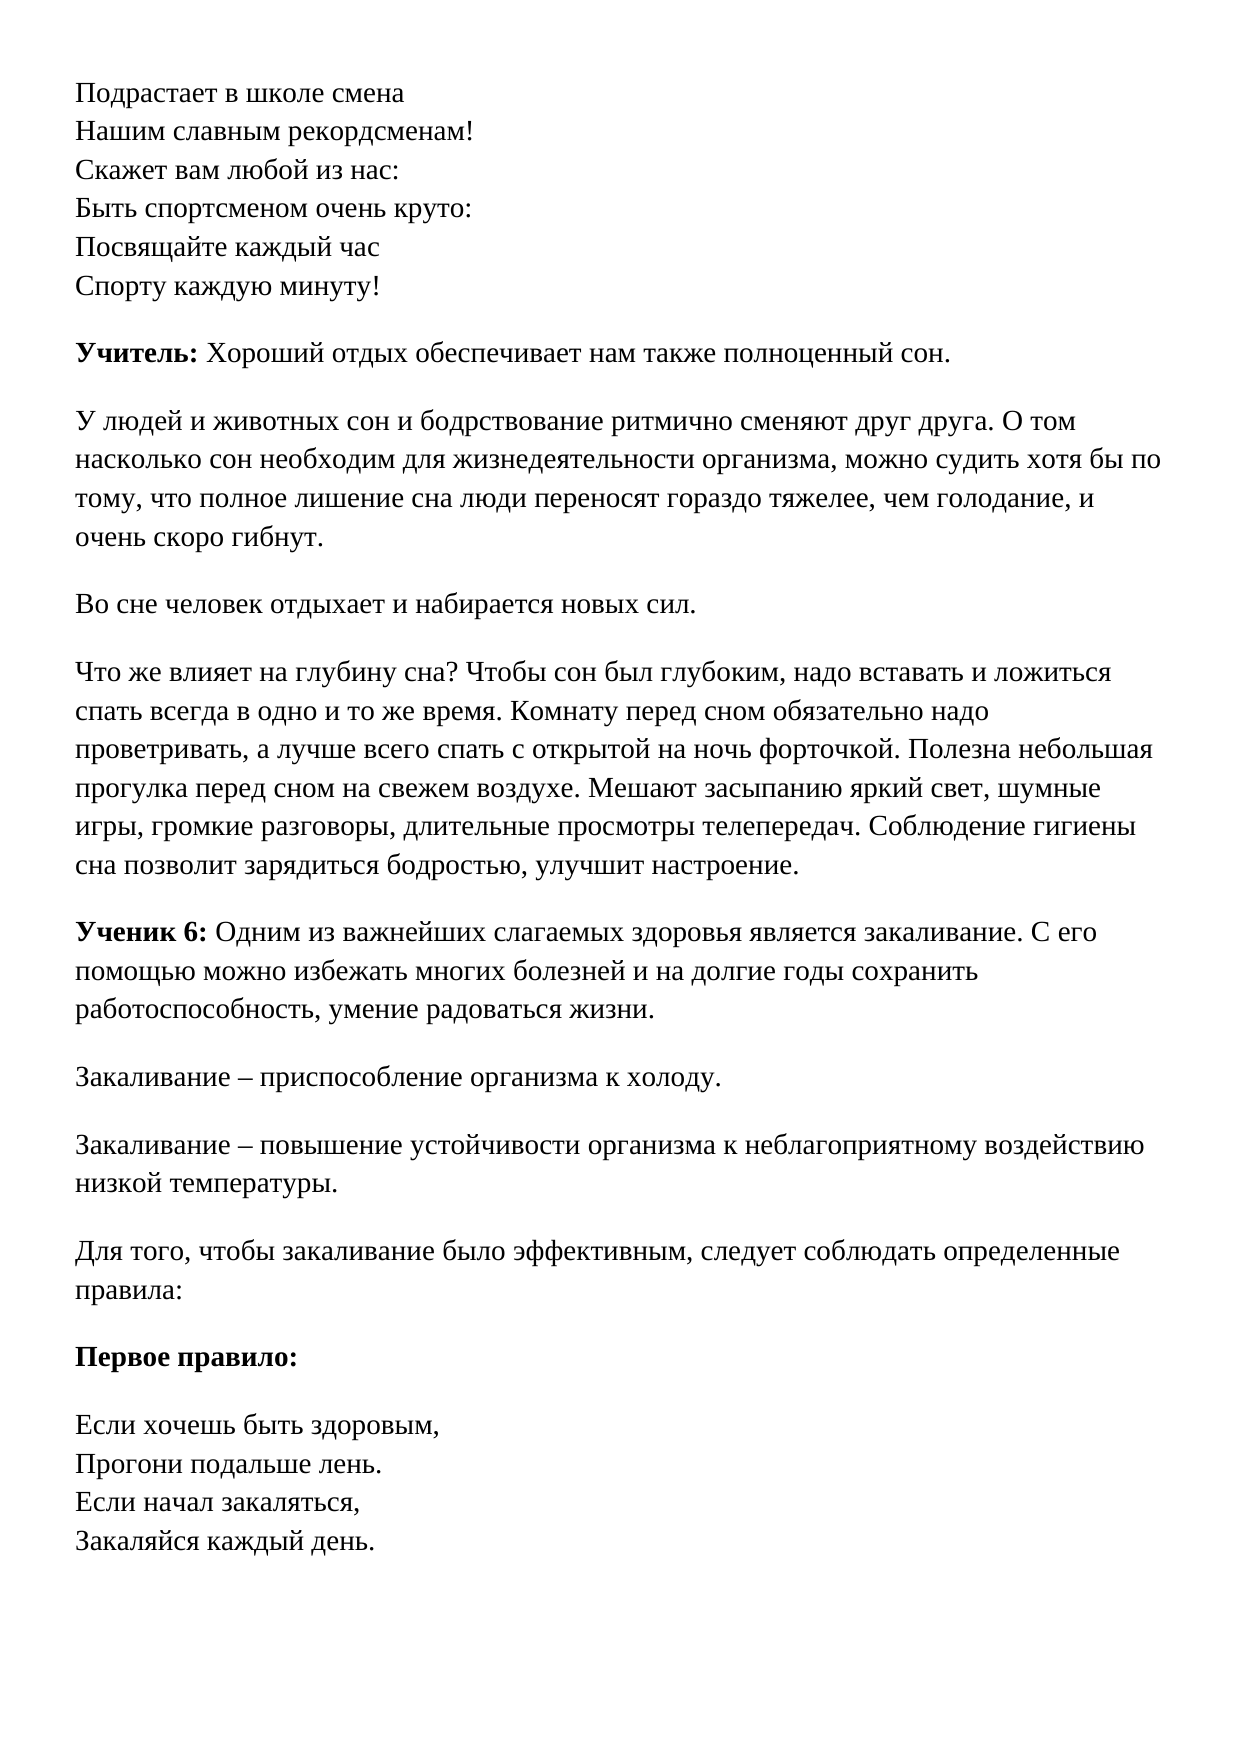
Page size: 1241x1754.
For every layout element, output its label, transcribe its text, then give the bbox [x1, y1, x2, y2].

text Закаливание – повышение устойчивости организма к неблагоприятному воздействию низкой температуры. [75, 1127, 1165, 1199]
text Для того, чтобы закаливание было эффективным, следует соблюдать определенные правила: [75, 1233, 1165, 1305]
text Первое правило: [75, 1339, 1165, 1373]
text Ученик 6: Одним из важнейших слагаемых здоровья является закаливание. С его помощью можно избежать многих болезней и на долгие годы сохранить работоспособность, умение радоваться жизни. [75, 914, 1165, 1025]
text Если хочешь быть здоровым, Прогони подальше лень. Если начал закаляться, Закаляйся каждый день. [75, 1407, 1165, 1556]
text Закаливание – приспособление организма к холоду. [75, 1059, 1165, 1093]
text Во сне человек отдыхает и набирается новых сил. [75, 586, 1165, 620]
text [75, 75, 1165, 301]
text Учитель: Хороший отдых обеспечивает нам также полноценный сон. [75, 335, 1165, 369]
text Что же влияет на глубину сна? Чтобы сон был глубоким, надо вставать и ложиться спать всегда в одно и то же время. Комнату перед сном обязательно надо проветривать, а лучше всего спать с открытой на ночь форточкой. Полезна небольшая прогулка перед сном на свежем воздухе. Мешают засыпанию яркий свет, шумные игры, громкие разговоры, длительные просмотры телепередач. Соблюдение гигиены сна позволит зарядиться бодростью, улучшит настроение. [75, 654, 1165, 880]
text У людей и животных сон и бодрствование ритмично сменяют друг друга. О том насколько сон необходим для жизнедеятельности организма, можно судить хотя бы по тому, что полное лишение сна люди переносят гораздо тяжелее, чем голодание, и очень скоро гибнут. [75, 403, 1165, 552]
